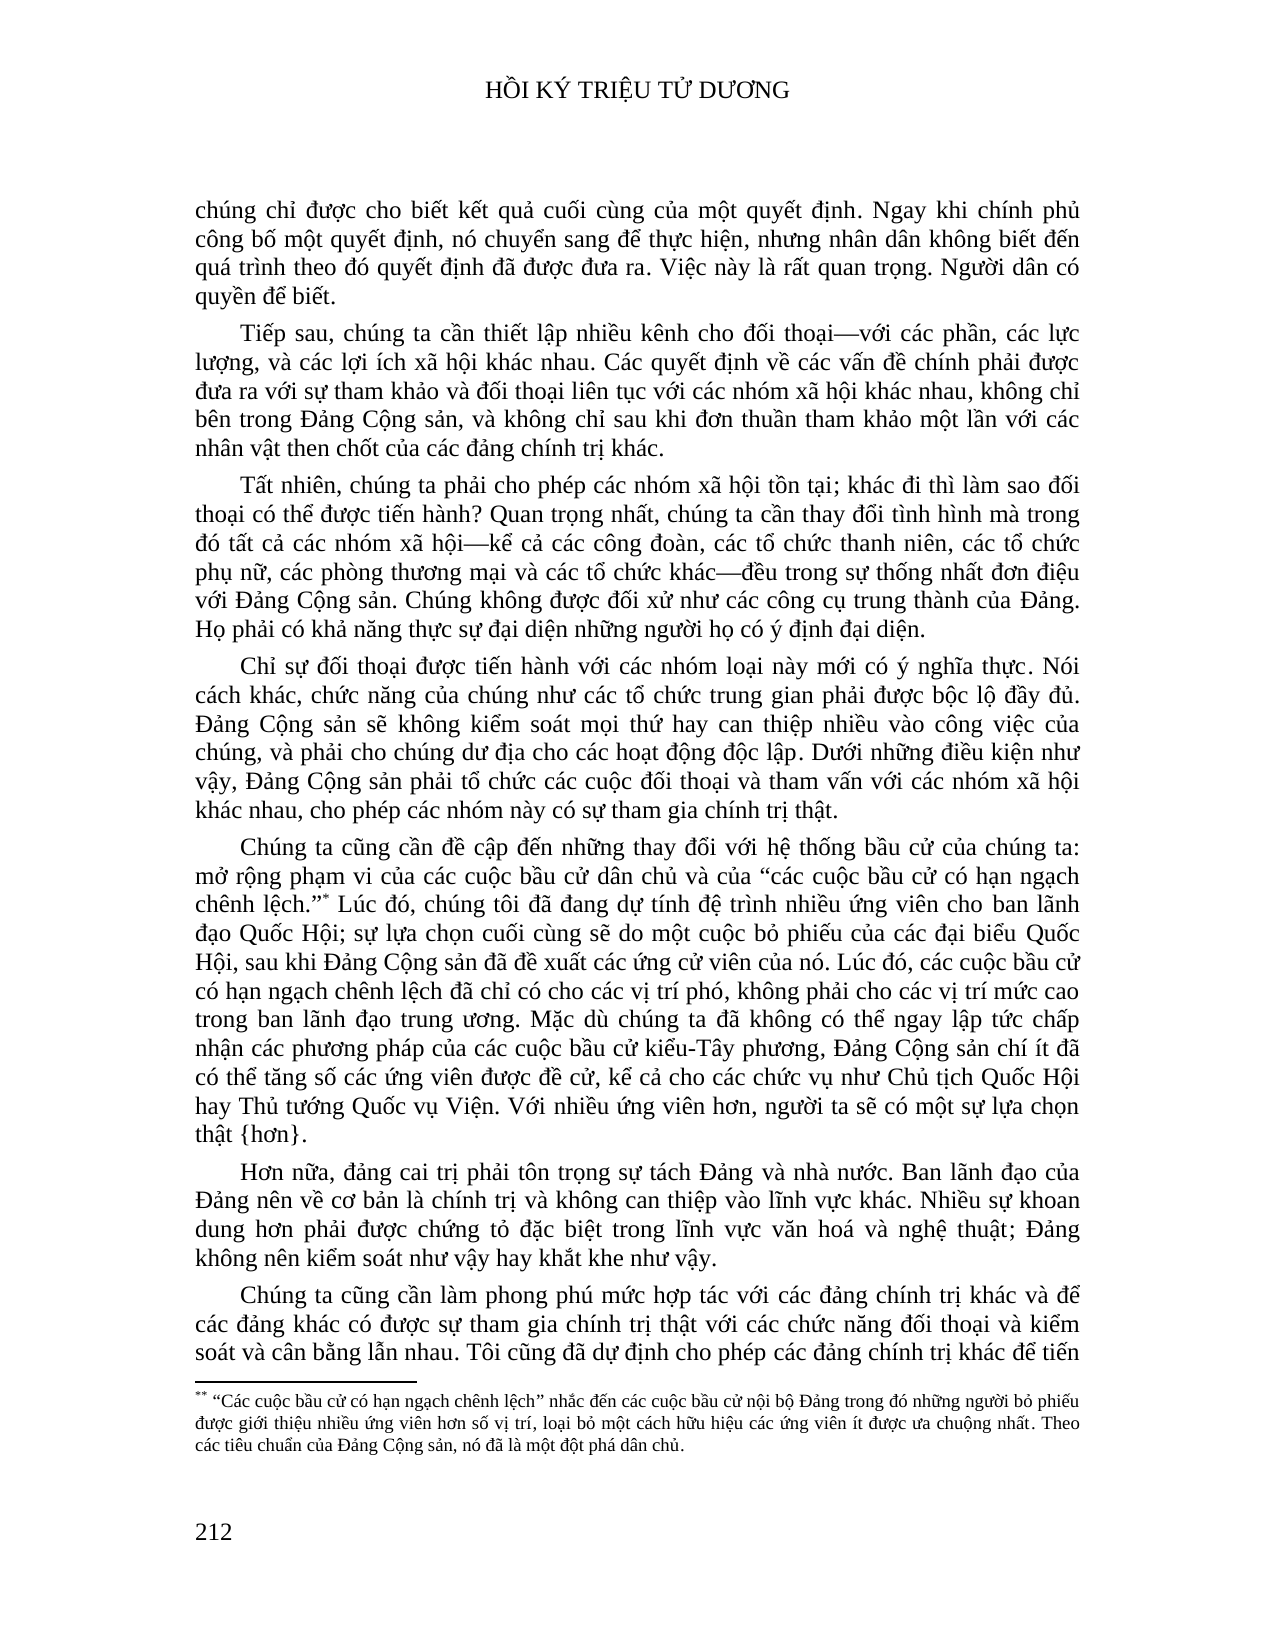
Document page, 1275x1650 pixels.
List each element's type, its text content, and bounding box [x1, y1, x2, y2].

text Chúng ta cũng cần đề cập đến những thay đổi với hệ thống bầu cử của chúng ta: mở rộng phạm vi của các cuộc bầu cử dân chủ và của “các cuộc bầu cử có hạn ngạch chênh lệch.”* Lúc đó, chúng tôi đã đang dự tính đệ trình nhiều ứng viên cho ban lãnh đạo Quốc Hội; sự lựa chọn cuối cùng sẽ do một cuộc bỏ phiếu của các đại biểu Quốc Hội, sau khi Đảng Cộng sản đã đề xuất các ứng cử viên của nó. Lúc đó, các cuộc bầu cử có hạn ngạch chênh lệch đã chỉ có cho các vị trí phó, không phải cho các vị trí mức cao trong ban lãnh đạo trung ương. Mặc dù chúng ta đã không có thể ngay lập tức chấp nhận các phương pháp của các cuộc bầu cử kiểu-Tây phương, Đảng Cộng sản chí ít đã có thể tăng số các ứng viên được đề cử, kể cả cho các chức vụ như Chủ tịch Quốc Hội hay Thủ tướng Quốc vụ Viện. Với nhiều ứng viên hơn, người ta sẽ có một sự lựa chọn thật {hơn}. [195, 832, 1080, 1148]
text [195, 195, 1080, 310]
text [195, 1280, 1080, 1366]
text Hơn nữa, đảng cai trị phải tôn trọng sự tách Đảng và nhà nước. Ban lãnh đạo của Đảng nên về cơ bản là chính trị và không can thiệp vào lĩnh vực khác. Nhiều sự khoan dung hơn phải được chứng tỏ đặc biệt trong lĩnh vực văn hoá và nghệ thuật; Đảng không nên kiểm soát như vậy hay khắt khe như vậy. [195, 1157, 1080, 1272]
text Tất nhiên, chúng ta phải cho phép các nhóm xã hội tồn tại; khác đi thì làm sao đối thoại có thể được tiến hành? Quan trọng nhất, chúng ta cần thay đổi tình hình mà trong đó tất cả các nhóm xã hội—kể cả các công đoàn, các tổ chức thanh niên, các tổ chức phụ nữ, các phòng thương mại và các tổ chức khác—đều trong sự thống nhất đơn điệu với Đảng Cộng sản. Chúng không được đối xử như các công cụ trung thành của Đảng. Họ phải có khả năng thực sự đại diện những người họ có ý định đại diện. [195, 470, 1080, 643]
text Tiếp sau, chúng ta cần thiết lập nhiều kênh cho đối thoại—với các phần, các lực lượng, và các lợi ích xã hội khác nhau. Các quyết định về các vấn đề chính phải được đưa ra với sự tham khảo và đối thoại liên tục với các nhóm xã hội khác nhau, không chỉ bên trong Đảng Cộng sản, và không chỉ sau khi đơn thuần tham khảo một lần với các nhân vật then chốt của các đảng chính trị khác. [195, 318, 1080, 462]
text Chỉ sự đối thoại được tiến hành với các nhóm loại này mới có ý nghĩa thực. Nói cách khác, chức năng của chúng như các tổ chức trung gian phải được bộc lộ đầy đủ. Đảng Cộng sản sẽ không kiểm soát mọi thứ hay can thiệp nhiều vào công việc của chúng, và phải cho chúng dư địa cho các hoạt động độc lập. Dưới những điều kiện như vậy, Đảng Cộng sản phải tổ chức các cuộc đối thoại và tham vấn với các nhóm xã hội khác nhau, cho phép các nhóm này có sự tham gia chính trị thật. [195, 651, 1080, 824]
